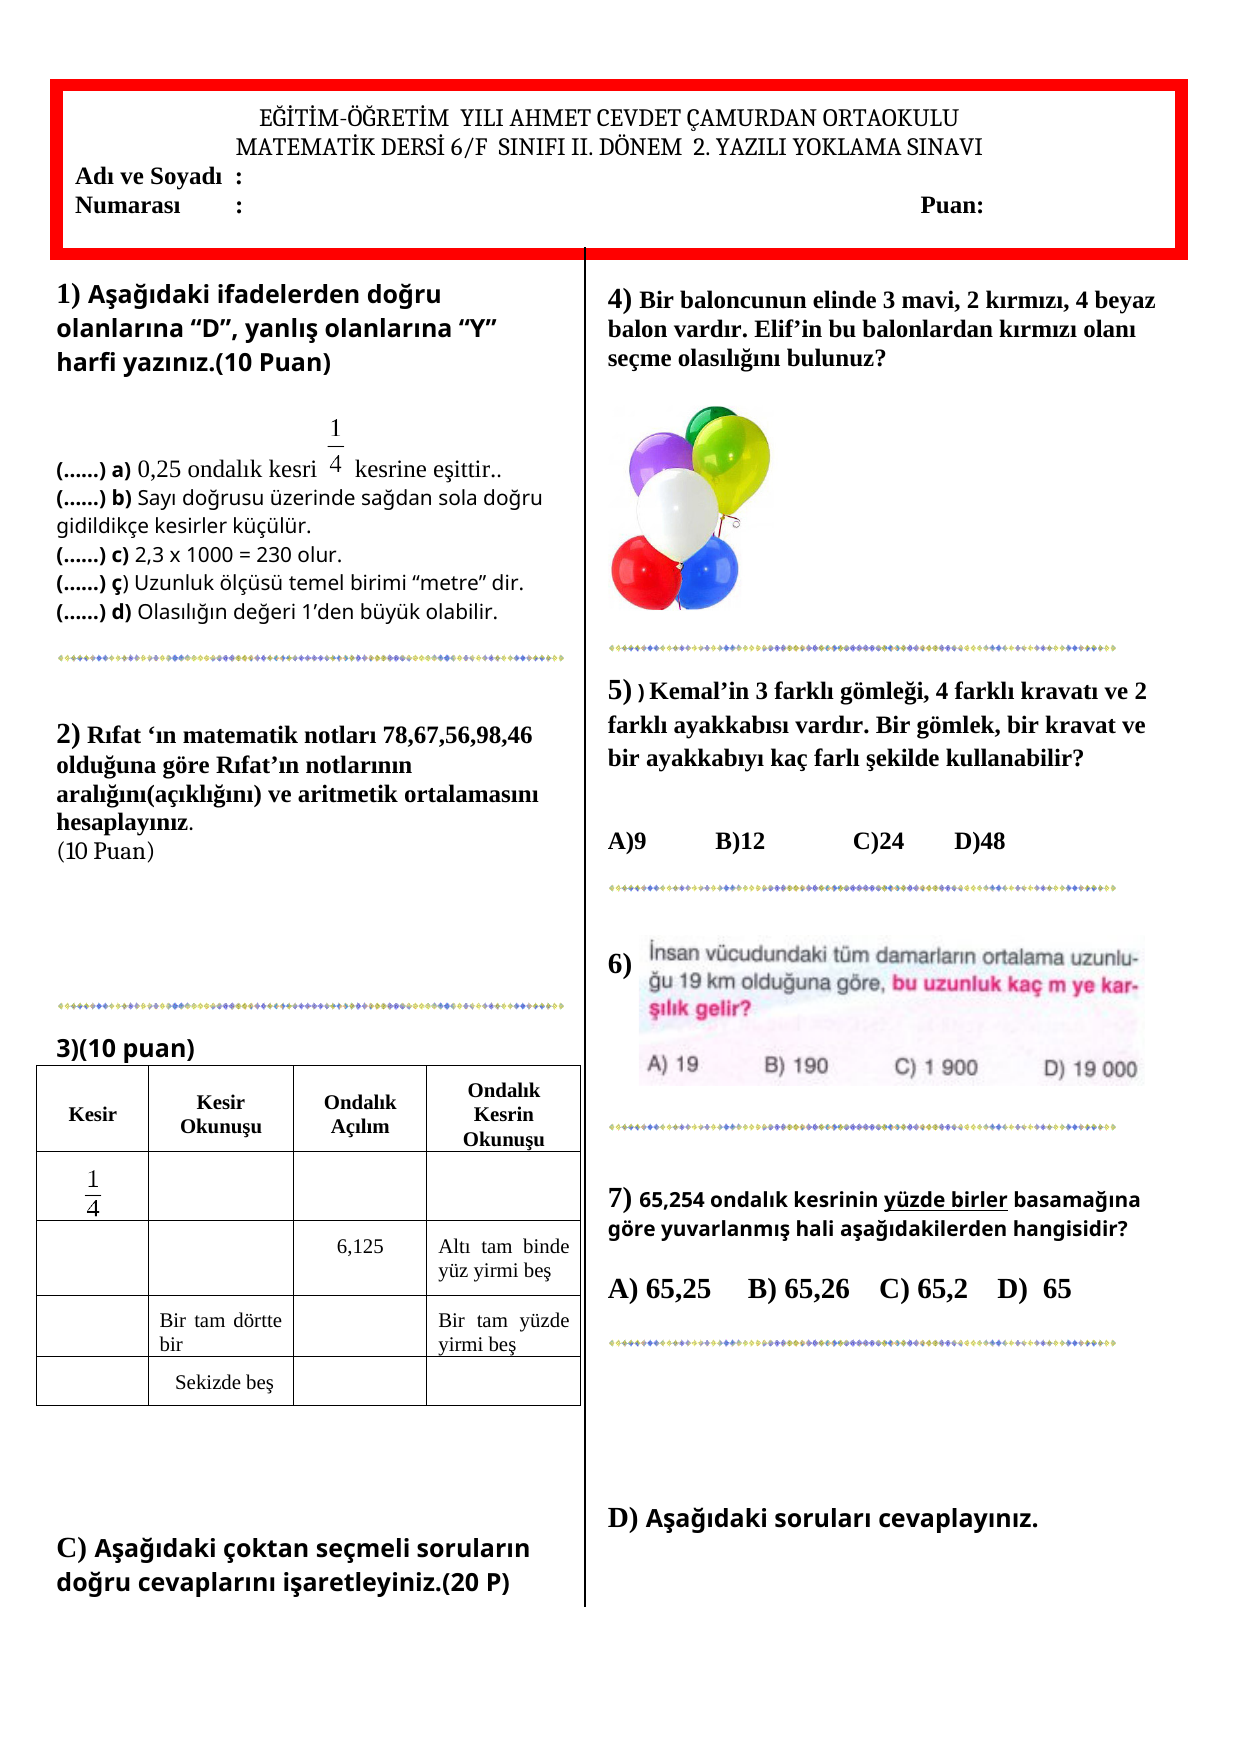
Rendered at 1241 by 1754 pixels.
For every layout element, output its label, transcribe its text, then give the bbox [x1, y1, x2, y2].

picture [638, 935, 1145, 946]
table_cell [427, 1152, 580, 1220]
picture [56, 654, 572, 664]
text (……) c) 2,3 x 1000 = 230 olur. [56, 540, 561, 568]
table_cell Bir tam yüzde yirmi beş [427, 1296, 580, 1356]
table_header Kesir Okunuşu [149, 1066, 293, 1151]
table_cell [37, 1152, 148, 1220]
text Adı ve Soyadı : [56, 161, 1162, 190]
text Numarası : Puan: [56, 190, 1162, 219]
text C) Aşağıdaki çoktan seçmeli soruların doğru cevaplarını işaretleyiniz.(20 P) [56, 1530, 561, 1599]
text 6) [608, 946, 1162, 979]
table_cell [294, 1357, 426, 1404]
table_cell [37, 1221, 148, 1294]
text (……) a) 0,25 ondalık kesri kesrine eşittir.. [56, 413, 561, 483]
picture [607, 1123, 1124, 1133]
table_header Ondalık Açılım [294, 1066, 426, 1151]
text EĞİTİM-ÖĞRETİM YILI AHMET CEVDET ÇAMURDAN ORTAOKULU [56, 104, 1162, 132]
picture [607, 405, 780, 611]
table_cell [37, 1357, 148, 1404]
table_cell [294, 1296, 426, 1356]
text 7) 65,254 ondalık kesrinin yüzde birler basamağına göre yuvarlanmış hali aşağıdakilerden hangisidir? [608, 1181, 1162, 1242]
text A)9 B)12 C)24 D)48 [608, 826, 1162, 855]
text MATEMATİK DERSİ 6/F SINIFI II. DÖNEM 2. YAZILI YOKLAMA SINAVI [56, 132, 1162, 161]
picture [607, 643, 1124, 654]
table_header Kesir [37, 1066, 148, 1151]
text 1) Aşağıdaki ifadelerden doğru olanlarına “D”, yanlış olanlarına “Y” harfi yazınız.(10 Puan) [56, 276, 561, 379]
text 3)(10 puan) [56, 1031, 561, 1065]
table_cell [37, 1296, 148, 1356]
picture [56, 1002, 572, 1012]
text A) 65,25 B) 65,26 C) 65,2 D) 65 [608, 1271, 1162, 1305]
text (……) b) Sayı doğrusu üzerinde sağdan sola doğru gidildikçe kesirler küçülür. [56, 483, 561, 540]
text 5) ) Kemal’in 3 farklı gömleği, 4 farklı kravatı ve 2 farklı ayakkabısı vardır. Bir gömlek, bir kravat ve bir ayakkabıyı kaç farlı şekilde kullanabilir? [608, 672, 1162, 772]
table_cell [149, 1152, 293, 1220]
text 2) Rıfat ‘ın matematik notları 78,67,56,98,46 olduğuna göre Rıfat’ın notlarının aralığını(açıklığını) ve aritmetik ortalamasını hesaplayınız. [56, 716, 561, 837]
picture [638, 979, 1145, 1086]
table_cell Sekizde beş [149, 1357, 293, 1404]
text 4) Bir baloncunun elinde 3 mavi, 2 kırmızı, 4 beyaz balon vardır. Elif’in bu balonlardan kırmızı olanı seçme olasılığını bulunuz? [608, 281, 1162, 372]
text D) Aşağıdaki soruları cevaplayınız. [608, 1501, 1162, 1535]
table_header Ondalık Kesrin Okunuşu [427, 1066, 580, 1151]
text (……) ç) Uzunluk ölçüsü temel birimi “metre” dir. [56, 568, 561, 597]
text (……) d) Olasılığın değeri 1’den büyük olabilir. [56, 597, 561, 625]
table_cell Altı tam binde yüz yirmi beş [427, 1221, 580, 1294]
picture [607, 883, 1124, 893]
table_cell [427, 1357, 580, 1404]
picture [607, 1338, 1124, 1348]
table_cell [294, 1152, 426, 1220]
table_cell [149, 1221, 293, 1294]
table_cell Bir tam dörtte bir [149, 1296, 293, 1356]
table_cell 6,125 [294, 1221, 426, 1294]
text (10 Puan) [56, 837, 561, 866]
